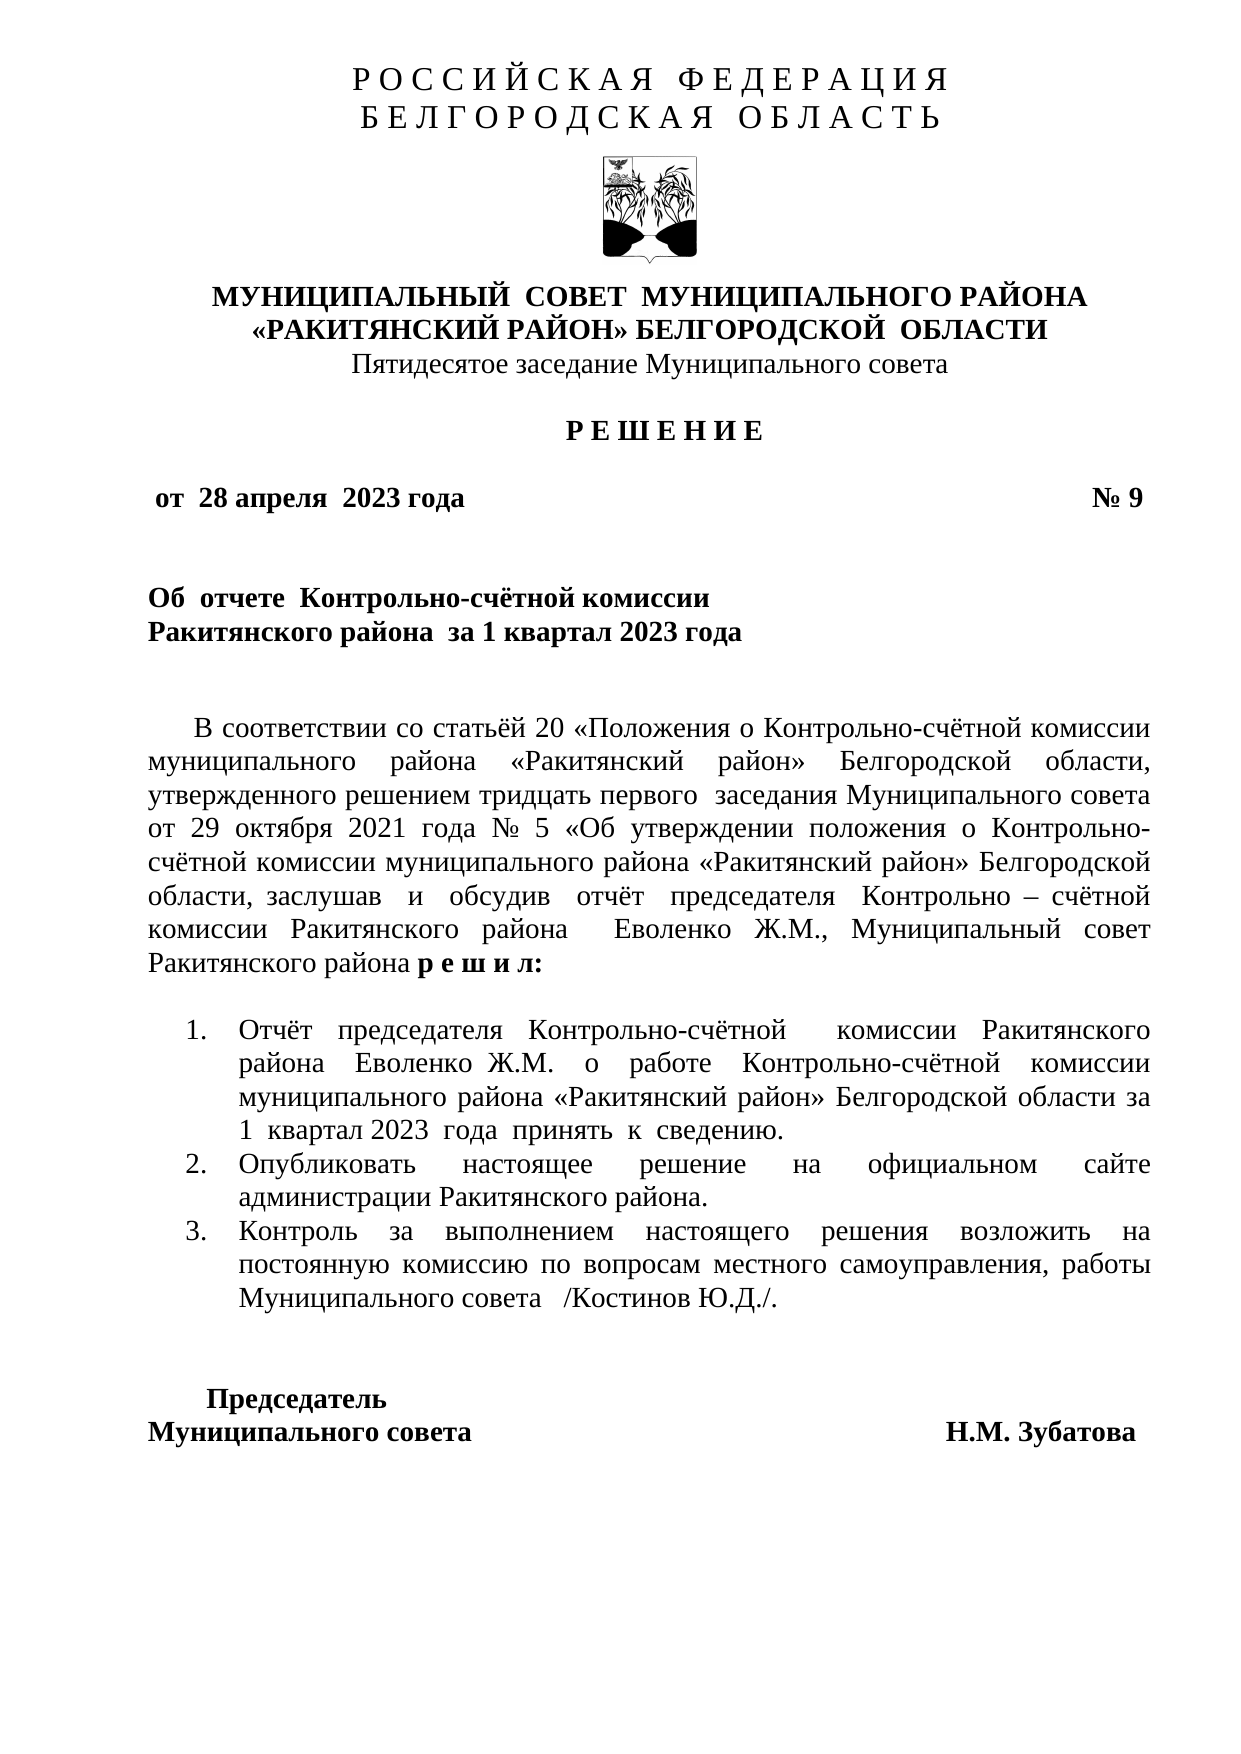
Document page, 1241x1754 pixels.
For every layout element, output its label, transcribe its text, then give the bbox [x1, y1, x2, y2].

text «РАКИТЯНСКИЙ РАЙОН» БЕЛГОРОДСКОЙ ОБЛАСТИ [148, 312, 1152, 346]
text Р Е Ш Е Н И Е [148, 413, 1152, 446]
text Об отчете Контрольно-счётной комиссии [148, 581, 1152, 614]
list Контроль за выполнением настоящего решения возложить на постоянную комиссию по вопросам местного самоуправления, работы Муниципального совета /Костинов Ю.Д./. [185, 1213, 1152, 1314]
list Отчёт председателя Контрольно-счётной комиссии Ракитянского района Еволенко Ж.М. о работе Контрольно-счётной комиссии муниципального района «Ракитянский район» Белгородской области за 1 квартал 2023 года принять к сведению. [185, 1012, 1152, 1146]
text В соответствии со статьёй 20 «Положения о Контрольно-счётной комиссии муниципального района «Ракитянский район» Белгородской области, утвержденного решением тридцать первого заседания Муниципального совета от 29 октября 2021 года № 5 «Об утверждении положения о Контрольно-счётной комиссии муниципального района «Ракитянский район» Белгородской области, заслушав и обсудив отчёт председателя Контрольно – счётной комиссии Ракитянского района Еволенко Ж.М., Муниципальный совет Ракитянского района р е ш и л: [148, 710, 1152, 978]
picture [601, 155, 698, 265]
text от 28 апреля 2023 года № 9 [148, 480, 1152, 513]
text Ракитянского района за 1 квартал 2023 года [148, 614, 1152, 648]
text Пятидесятое заседание Муниципального совета [148, 346, 1152, 379]
text Муниципального совета Н.М. Зубатова [148, 1414, 1152, 1448]
text Р О С С И Й С К А Я Ф Е Д Е Р А Ц И Я [148, 59, 1152, 97]
text Председатель [148, 1381, 1152, 1414]
list Опубликовать настоящее решение на официальном сайте администрации Ракитянского района. [185, 1146, 1152, 1213]
text МУНИЦИПАЛЬНЫЙ СОВЕТ МУНИЦИПАЛЬНОГО РАЙОНА [148, 279, 1152, 312]
text Б Е Л Г О Р О Д С К А Я О Б Л А С Т Ь [148, 97, 1152, 136]
